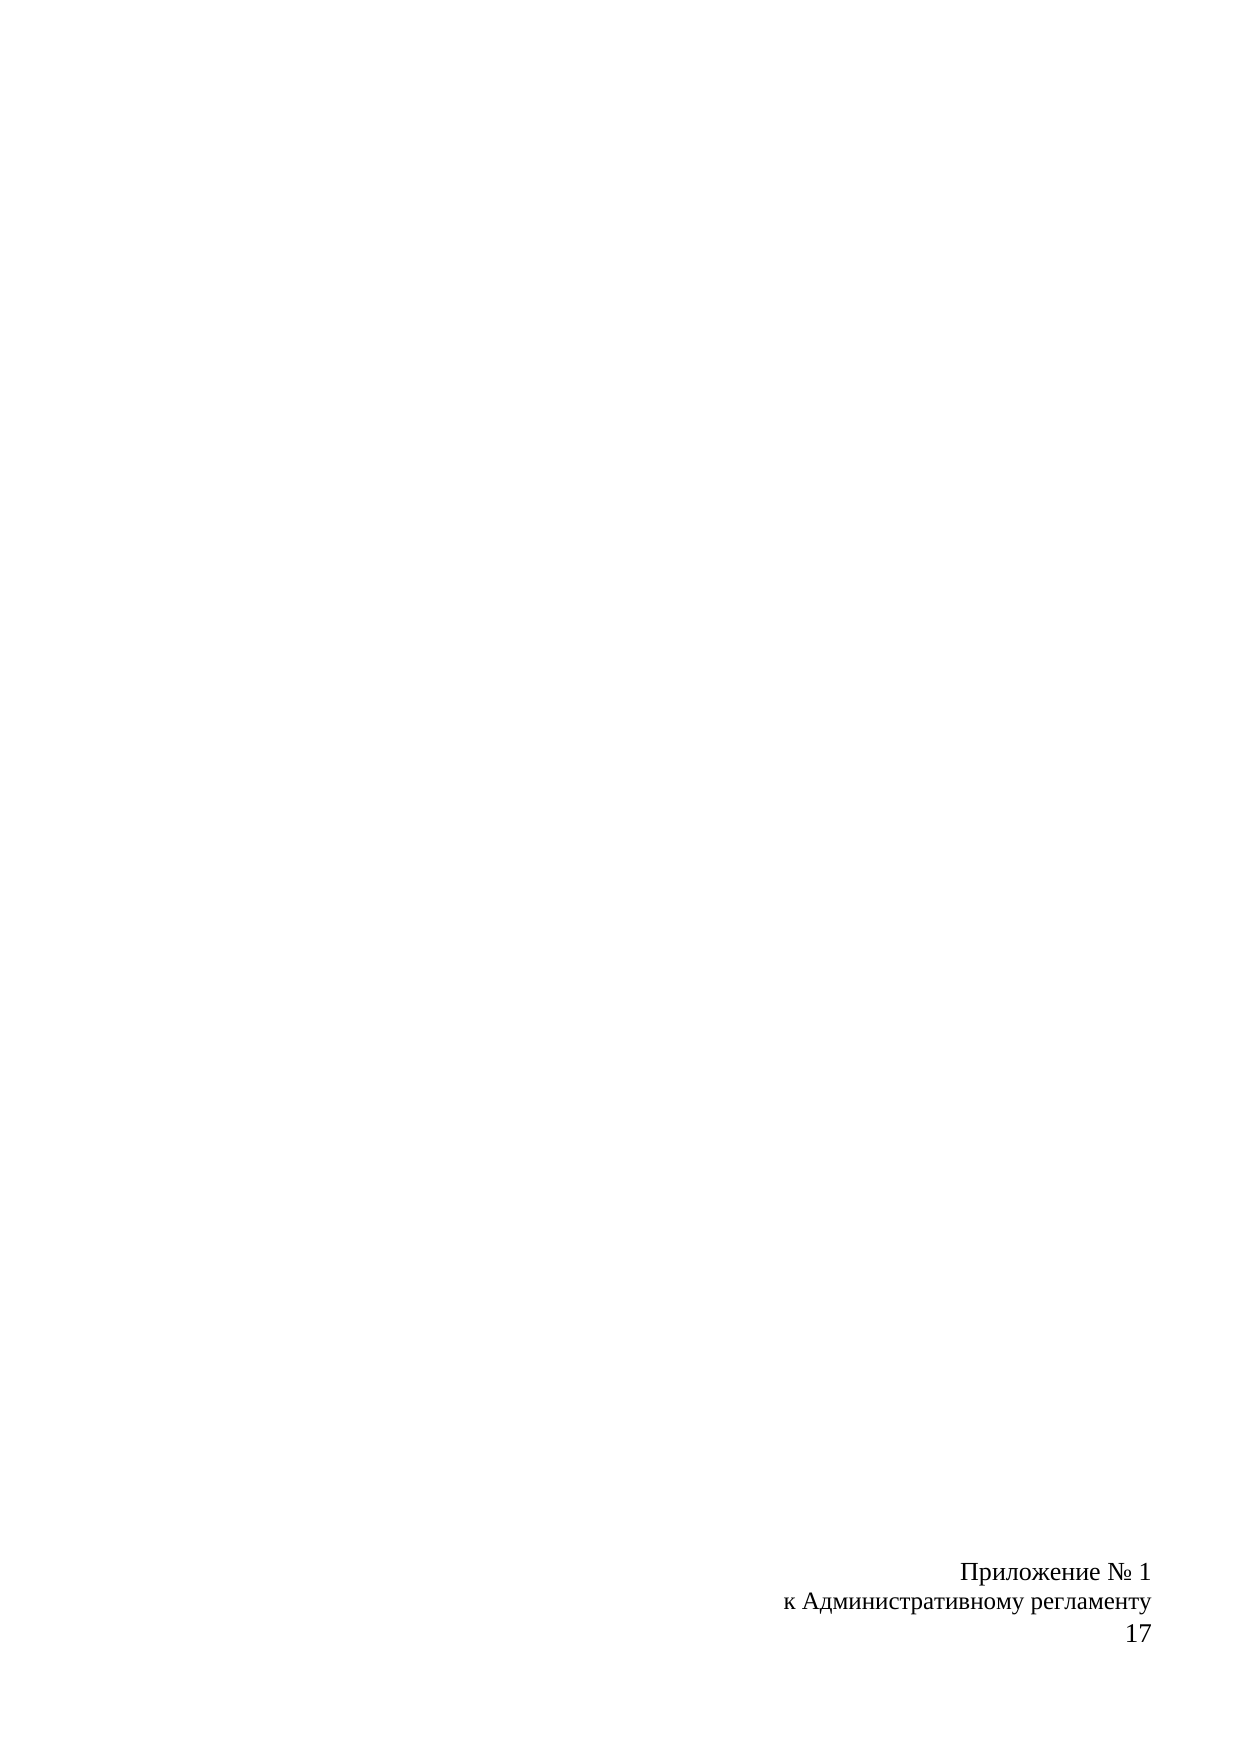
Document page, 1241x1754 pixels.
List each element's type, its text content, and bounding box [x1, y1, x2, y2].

text к Административному регламенту [136, 1586, 1152, 1615]
text Приложение № 1 [785, 1556, 1152, 1586]
